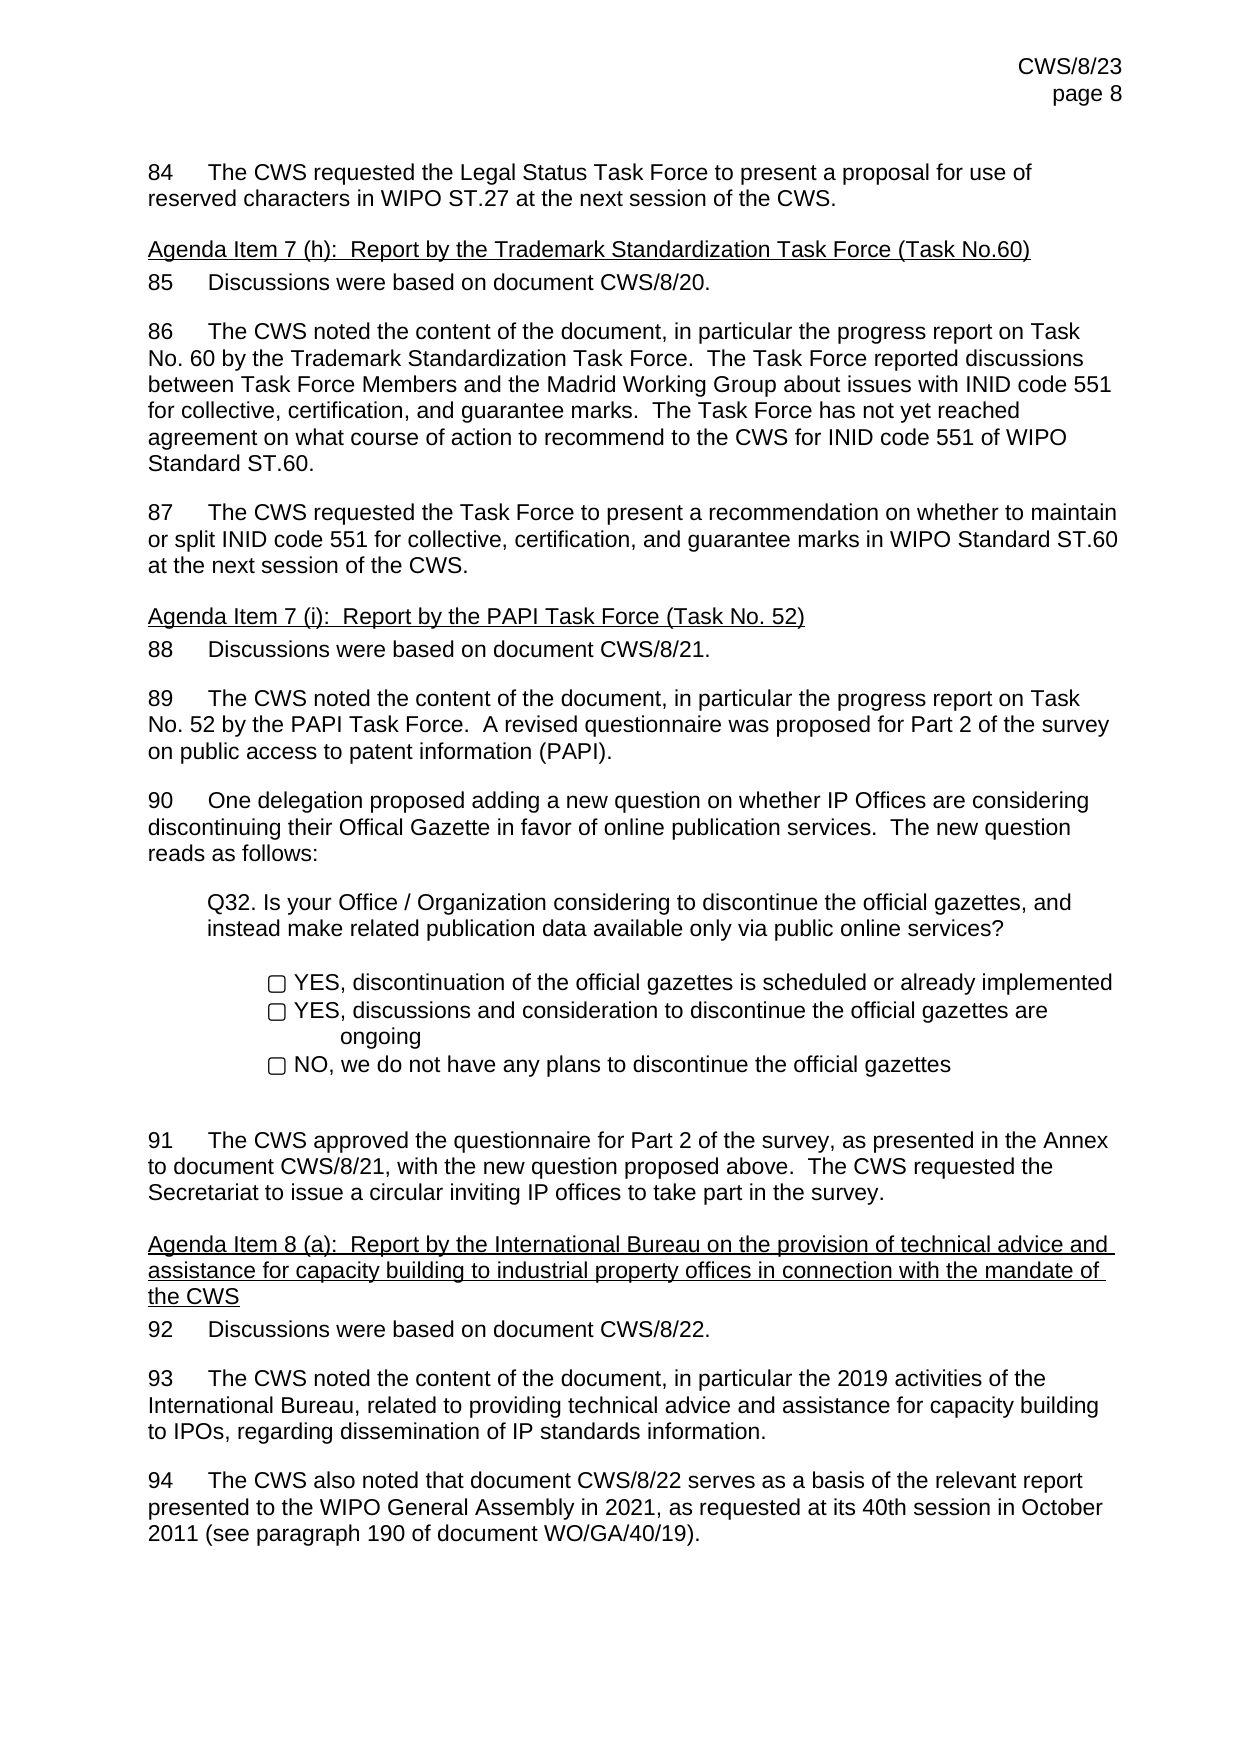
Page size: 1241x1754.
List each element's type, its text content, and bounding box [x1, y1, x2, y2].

text ▢ YES, discussions and consideration to discontinue the official gazettes are ongoing [266, 996, 1122, 1050]
list Discussions were based on document CWS/8/20. [148, 269, 1122, 295]
list The CWS requested the Task Force to present a recommendation on whether to maintain or split INID code 551 for collective, certification, and guarantee marks in WIPO Standard ST.60 at the next session of the CWS. [148, 499, 1122, 578]
subtitle Agenda Item 7 (i): Report by the PAPI Task Force (Task No. 52) [148, 603, 1122, 629]
subtitle Agenda Item 8 (a): Report by the International Bureau on the provision of technical advice and assistance for capacity building to industrial property offices in connection with the mandate of the CWS [148, 1231, 1122, 1310]
subtitle Agenda Item 7 (h): Report by the Trademark Standardization Task Force (Task No.60) [148, 236, 1122, 263]
text ▢ NO, we do not have any plans to discontinue the official gazettes [266, 1050, 1122, 1077]
list The CWS noted the content of the document, in particular the progress report on Task No. 52 by the PAPI Task Force. A revised questionnaire was proposed for Part 2 of the survey on public access to patent information (PAPI). [148, 685, 1122, 764]
list The CWS noted the content of the document, in particular the progress report on Task No. 60 by the Trademark Standardization Task Force. The Task Force reported discussions between Task Force Members and the Madrid Working Group about issues with INID code 551 for collective, certification, and guarantee marks. The Task Force has not yet reached agreement on what course of action to recommend to the CWS for INID code 551 of WIPO Standard ST.60. [148, 318, 1122, 476]
text ▢ YES, discontinuation of the official gazettes is scheduled or already implemented [266, 968, 1122, 996]
list The CWS noted the content of the document, in particular the 2019 activities of the International Bureau, related to providing technical advice and assistance for capacity building to IPOs, regarding dissemination of IP standards information. [148, 1365, 1122, 1444]
list The CWS requested the Legal Status Task Force to present a proposal for use of reserved characters in WIPO ST.27 at the next session of the CWS. [148, 158, 1122, 211]
list Discussions were based on document CWS/8/22. [148, 1316, 1122, 1342]
text Q32. Is your Office / Organization considering to discontinue the official gazettes, and instead make related publication data available only via public online services? [207, 889, 1122, 942]
list The CWS approved the questionnaire for Part 2 of the survey, as presented in the Annex to document CWS/8/21, with the new question proposed above. The CWS requested the Secretariat to issue a circular inviting IP offices to take part in the survey. [148, 1127, 1122, 1206]
list Discussions were based on document CWS/8/21. [148, 636, 1122, 662]
list The CWS also noted that document CWS/8/22 serves as a basis of the relevant report presented to the WIPO General Assembly in 2021, as requested at its 40th session in October 2011 (see paragraph 190 of document WO/GA/40/19). [148, 1467, 1122, 1546]
list One delegation proposed adding a new question on whether IP Offices are considering discontinuing their Offical Gazette in favor of online publication services. The new question reads as follows: [148, 787, 1122, 866]
